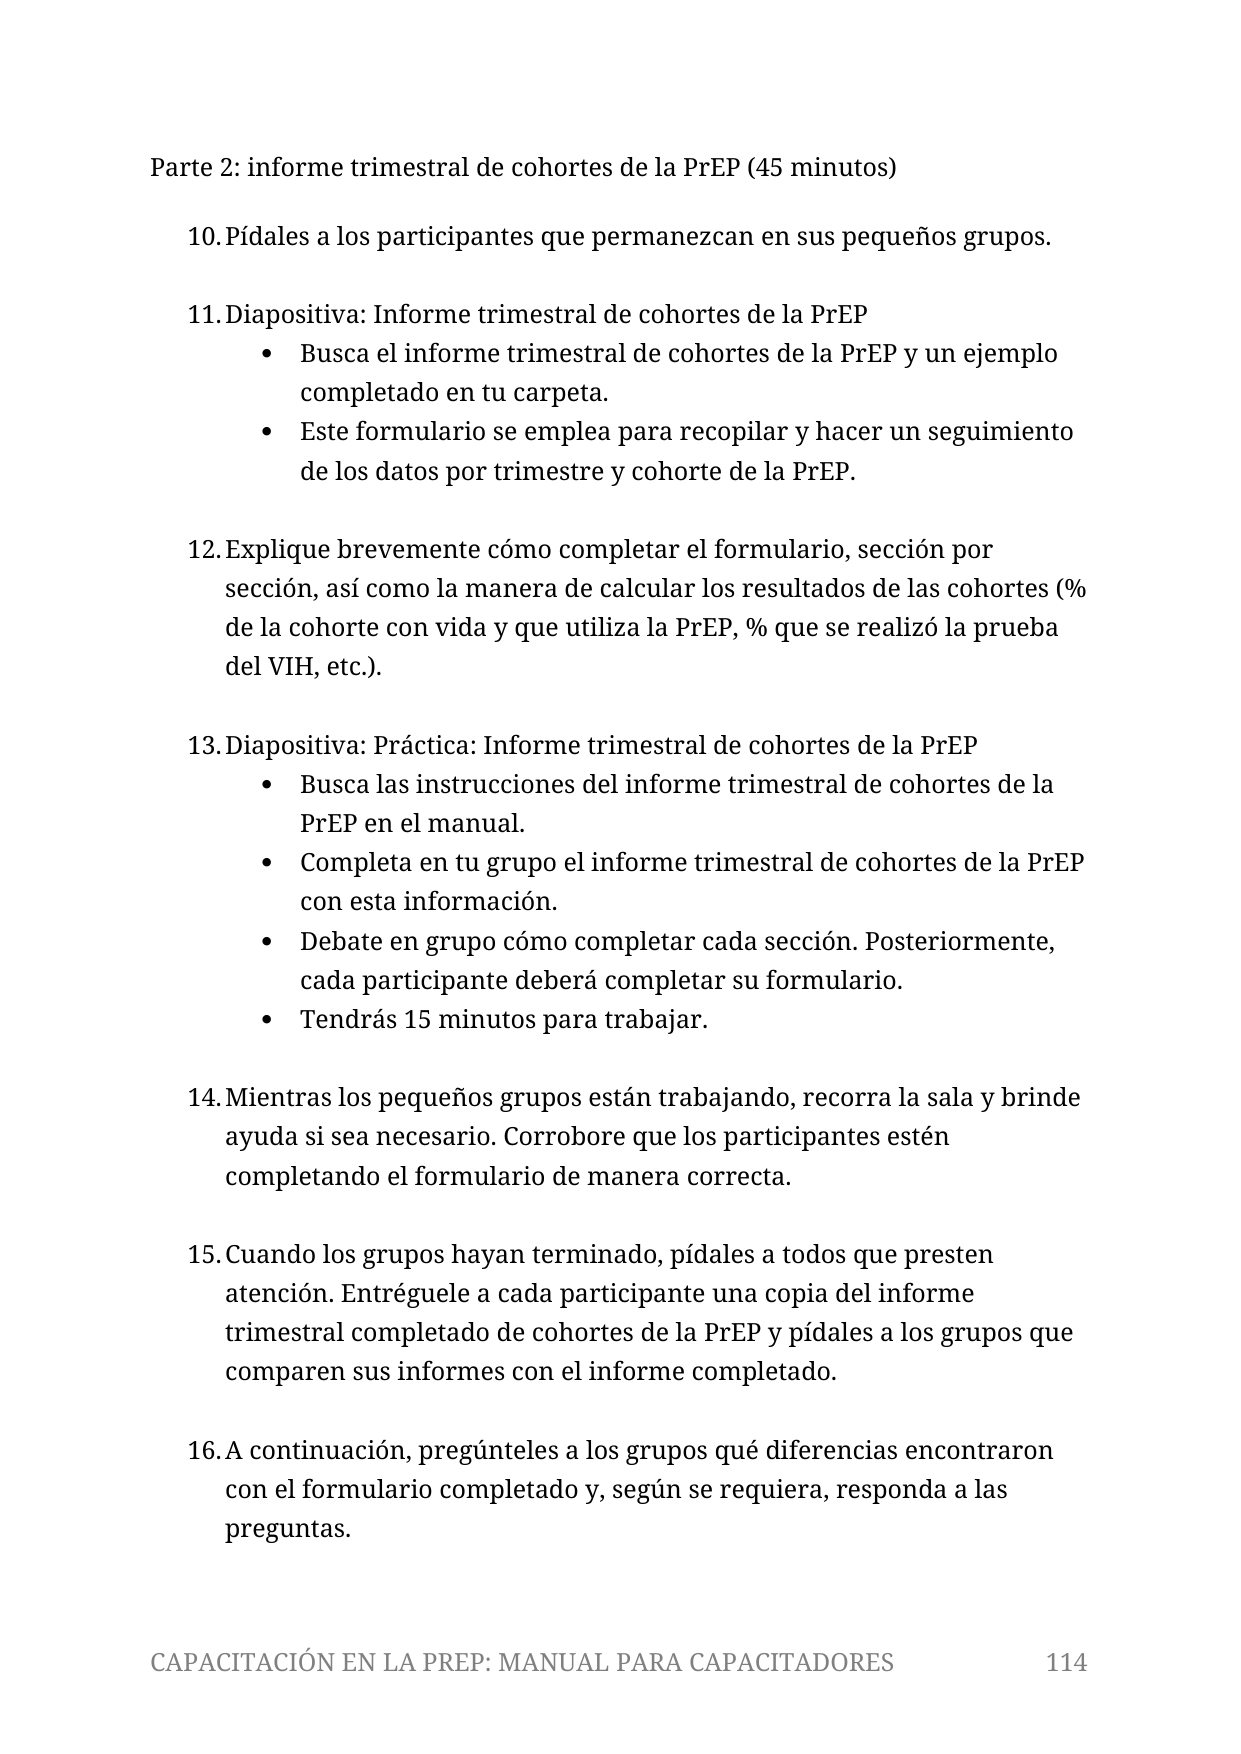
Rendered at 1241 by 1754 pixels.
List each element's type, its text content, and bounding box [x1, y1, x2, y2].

list Diapositiva: Informe trimestral de cohortes de la PrEP [187, 296, 1090, 331]
list Diapositiva: Práctica: Informe trimestral de cohortes de la PrEP [187, 727, 1090, 761]
list Debate en grupo cómo completar cada sección. Posteriormente, cada participante deberá completar su formulario. [262, 923, 1090, 996]
list Completa en tu grupo el informe trimestral de cohortes de la PrEP con esta información. [262, 845, 1090, 918]
list A continuación, pregúnteles a los grupos qué diferencias encontraron con el formulario completado y, según se requiera, responda a las preguntas. [187, 1432, 1090, 1545]
list Busca las instrucciones del informe trimestral de cohortes de la PrEP en el manual. [262, 766, 1090, 840]
list Este formulario se emplea para recopilar y hacer un seguimiento de los datos por trimestre y cohorte de la PrEP. [262, 414, 1090, 487]
list Cuando los grupos hayan terminado, pídales a todos que presten atención. Entréguele a cada participante una copia del informe trimestral completado de cohortes de la PrEP y pídales a los grupos que comparen sus informes con el informe completado. [187, 1236, 1090, 1388]
list Explique brevemente cómo completar el formulario, sección por sección, así como la manera de calcular los resultados de las cohortes (% de la cohorte con vida y que utiliza la PrEP, % que se realizó la prueba del VIH, etc.). [187, 531, 1090, 683]
list Busca el informe trimestral de cohortes de la PrEP y un ejemplo completado en tu carpeta. [262, 336, 1090, 409]
list Pídales a los participantes que permanezcan en sus pequeños grupos. [187, 218, 1090, 252]
list Mientras los pequeños grupos están trabajando, recorra la sala y brinde ayuda si sea necesario. Corrobore que los participantes estén completando el formulario de manera correcta. [187, 1080, 1090, 1192]
text Parte 2: informe trimestral de cohortes de la PrEP (45 minutos) [150, 150, 1090, 184]
list Tendrás 15 minutos para trabajar. [262, 1001, 1090, 1036]
